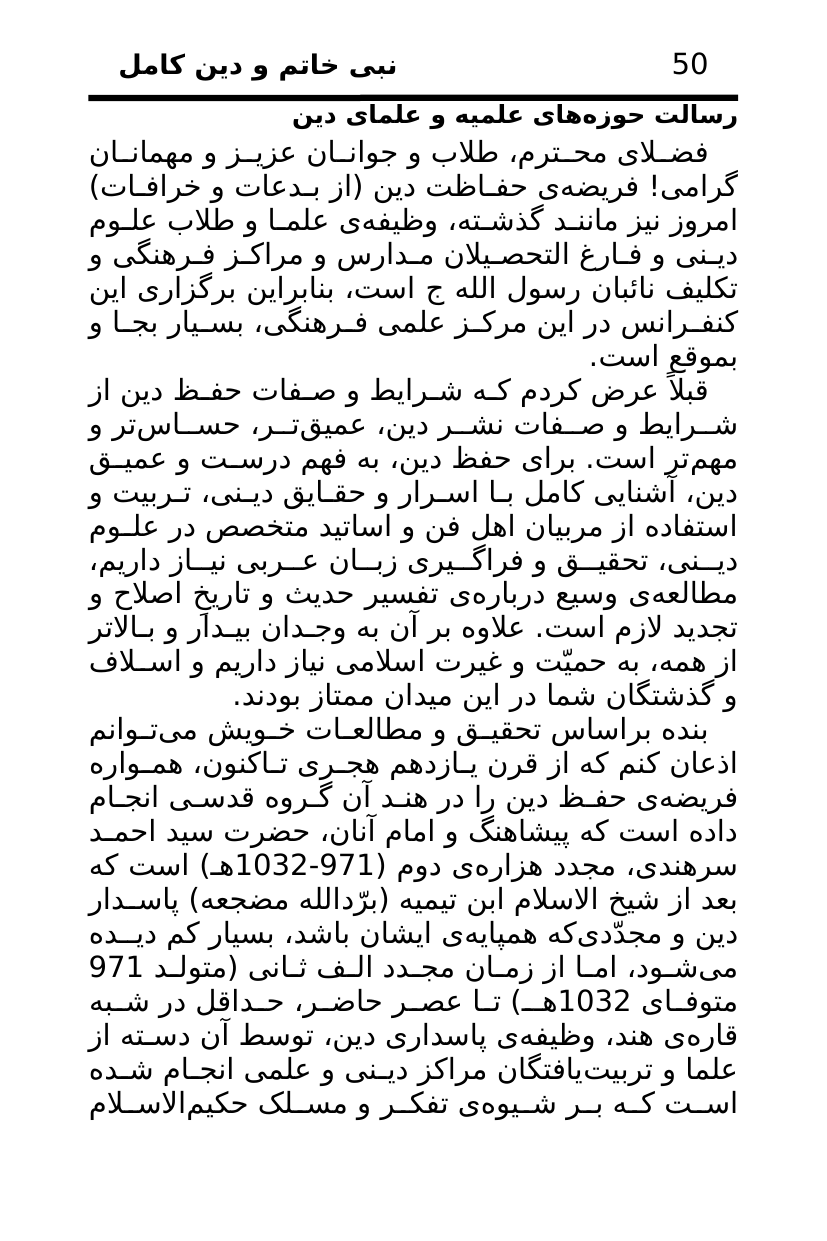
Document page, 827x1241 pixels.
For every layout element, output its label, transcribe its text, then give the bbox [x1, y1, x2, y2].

text رسالت حوزه‌های علمیه و علمای دین [89, 100, 738, 129]
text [89, 713, 738, 1120]
text قبلاً عرض کردم که شرایط و صفات حفظ دین از شرایط و صفات نشر دین، عمیق‌تر، حساس‌تر و مهم‌تر است. برای حفظ دین، به فهم درست و عمیق دین، آشنایی کامل با اسرار و حقایق دینی، تربیت و استفاده از مربیان اهل فن و اساتید متخصص در علوم دینی، تحقیق و فراگیری زبان عربی نیاز داریم، مطالعه‌ی وسیع درباره‌ی تفسیر حدیث و تاریخِ اصلاح و تجدید لازم است. علاوه بر آن به وجدان بیدار و بالا‌تر از همه، به حمیّت و غیرت اسلامی نیاز داریم و اسلاف و گذشتگان شما در این میدان ممتاز بودند. [89, 373, 738, 713]
text فضلای محترم، طلاب و جوانان عزیز و مهمانان گرامی! فریضه‌ی حفاظت دین (از بدعات و خرافات) امروز نیز مانند گذشته، وظیفه‌ی علما و طلاب علوم دینی و فارغ التحصیلان مدارس و مراکز فرهنگی و تکلیف نائبان رسول الله ج است، بنابراین برگزاری این کنفرانس در این مرکز علمی فرهنگی، بسیار بجا و بموقع است. [89, 135, 738, 373]
